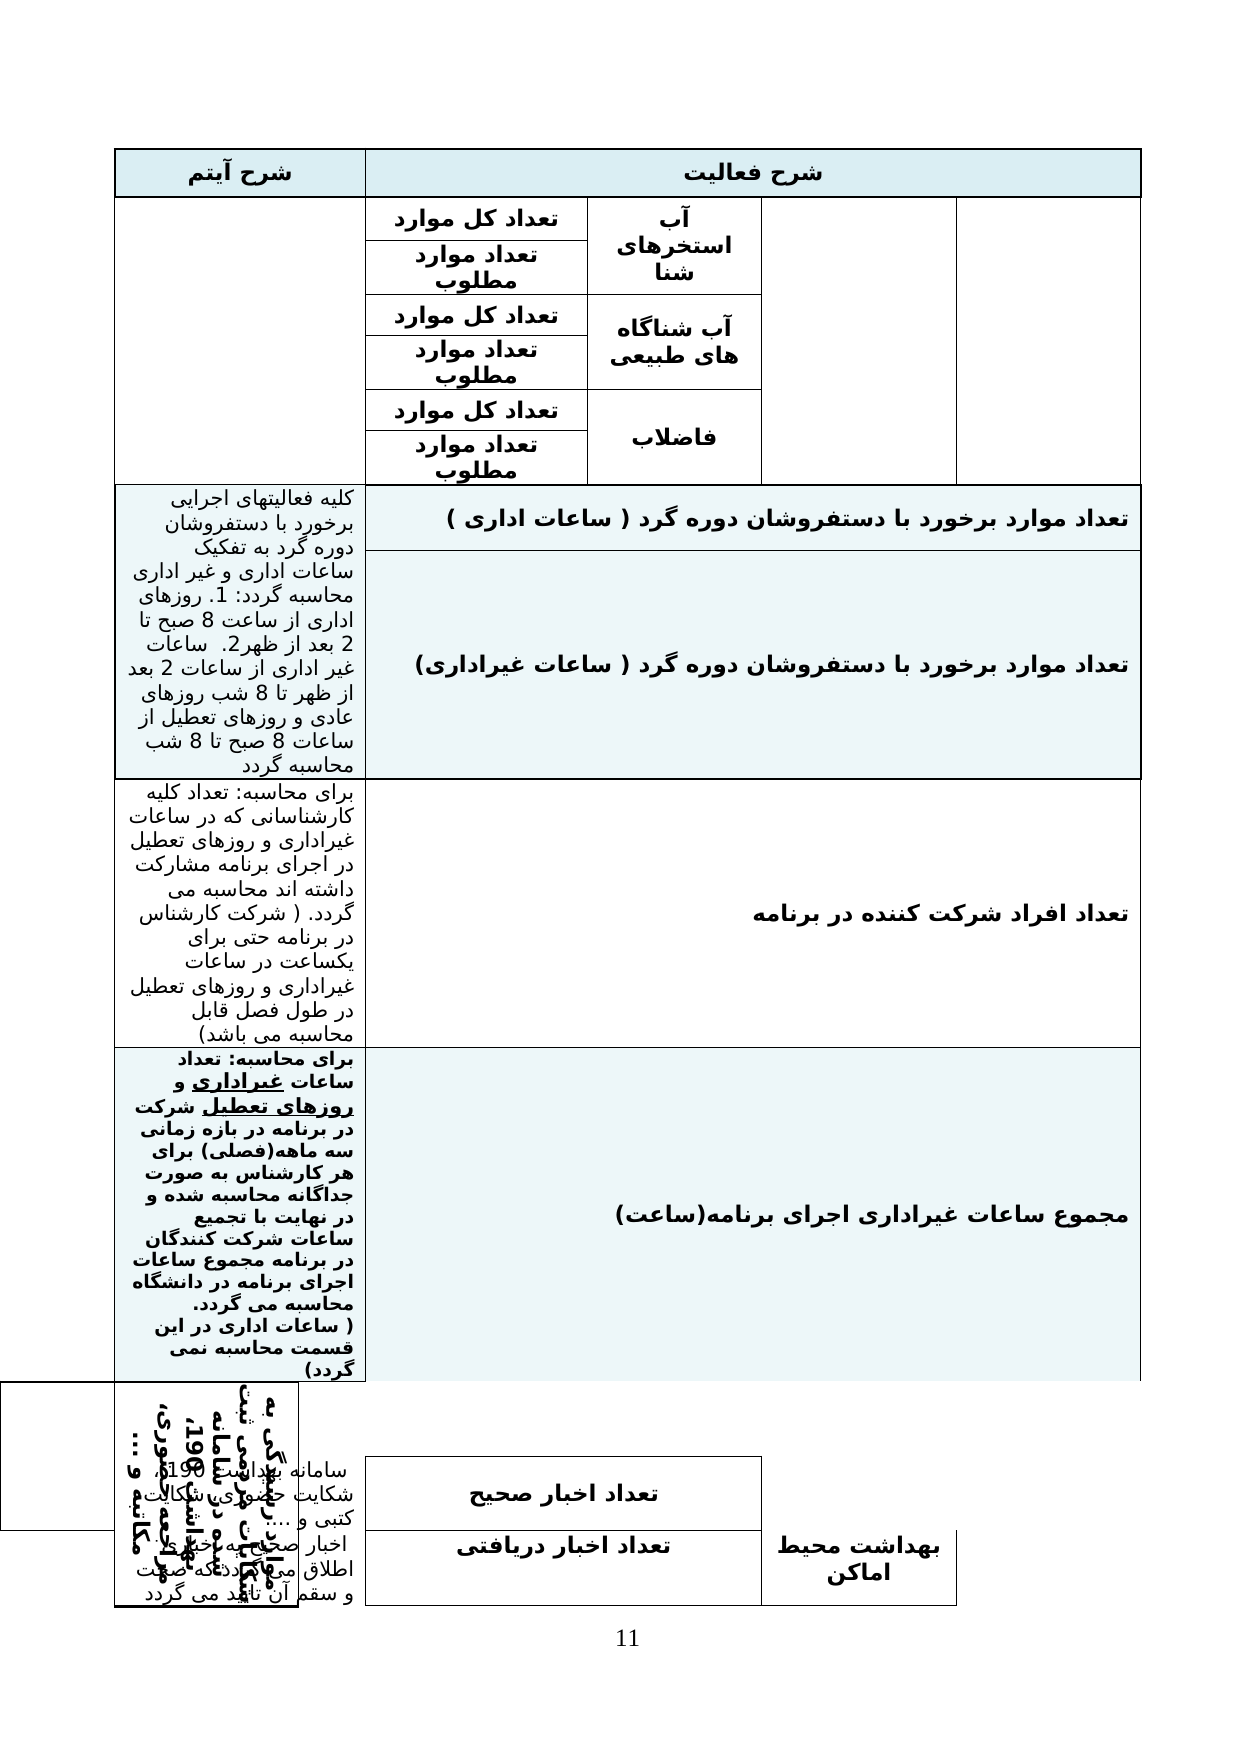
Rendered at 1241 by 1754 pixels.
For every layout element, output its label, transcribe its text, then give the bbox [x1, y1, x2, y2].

table_cell تعداد اخبار صحیح [366, 1457, 761, 1530]
table_cell آب استخرهای شنا [588, 198, 761, 294]
table_cell برای محاسبه: تعداد ساعات غیراداری و روزهای تعطیل شرکت در برنامه در بازه زمانی سه ماهه(فصلی) برای هر کارشناس به صورت جداگانه محاسبه شده و در نهایت با تجمیع ساعات شرکت کنندگان در برنامه مجموع ساعات اجرای برنامه در دانشگاه محاسبه می گردد.( ساعات اداری در این قسمت محاسبه نمی گردد) [115, 1048, 365, 1381]
table_cell سامانه بهداشت 190 ، شکایت حضوری، شکایت کتبی و .... [115, 1456, 298, 1530]
table_cell تعداد موارد برخورد با دستفروشان دوره گرد ( ساعات غیراداری) [366, 551, 1140, 778]
table_cell بهداشت محیط اماکن [762, 1530, 956, 1605]
table_cell سامانه بهداشت 190 ، شکایت حضوری، شکایت کتبی و .... [299, 1456, 365, 1530]
table_cell آب شناگاه های طبیعی [588, 295, 761, 389]
table_cell تعداد موارد مطلوب [366, 431, 587, 484]
table_cell تعداد کل موارد [366, 198, 587, 240]
table_cell اخبار صحیح به اخباری اطلاق می گردد که صحت و سقم آن تایید می گردد [115, 1530, 298, 1605]
table_cell مجموع ساعات غیراداری اجرای برنامه(ساعت) [366, 1048, 1140, 1381]
table_cell اخبار صحیح به اخباری اطلاق می گردد که صحت و سقم آن تایید می گردد [299, 1530, 365, 1605]
table_cell تعداد اخبار دریافتی [366, 1531, 761, 1605]
table_cell فاضلاب [588, 390, 761, 484]
table_cell تعداد افراد شرکت کننده در برنامه [366, 780, 1140, 1047]
table_header شرح فعالیت [366, 150, 1140, 196]
table_cell تعداد موارد مطلوب [366, 336, 587, 389]
table_cell تعداد کل موارد [366, 295, 587, 335]
table_cell موارد رسیدگی به شکایات مردمی ثبت شده در سامانه بهداشت 190، مراجعه حضوری، مکاتبه و ... ( ساعات اداری و غیر اداری) [115, 1383, 298, 1456]
table_cell کلیه فعالیتهای اجرایی برخورد با دستفروشان دوره گرد به تفکیک ساعات اداری و غیر اداری محاسبه گردد: 1. روزهای اداری از ساعت 8 صبح تا 2 بعد از ظهر2. ساعات غیر اداری از ساعات 2 بعد از ظهر تا 8 شب روزهای عادی و روزهای تعطیل از ساعات 8 صبح تا 8 شب محاسبه گردد [116, 485, 365, 778]
table_cell تعداد موارد مطلوب [366, 241, 587, 294]
table_header شرح آیتم [116, 150, 365, 196]
table_cell تعداد کل موارد [366, 390, 587, 430]
table_cell برای محاسبه: تعداد کلیه کارشناسانی که در ساعات غیراداری و روزهای تعطیل در اجرای برنامه مشارکت داشته اند محاسبه می گردد. ( شرکت کارشناس در برنامه حتی برای یکساعت در ساعات غیراداری و روزهای تعطیل در طول فصل قابل محاسبه می باشد) [115, 780, 365, 1047]
table_cell تعداد موارد برخورد با دستفروشان دوره گرد ( ساعات اداری ) [366, 486, 1140, 550]
